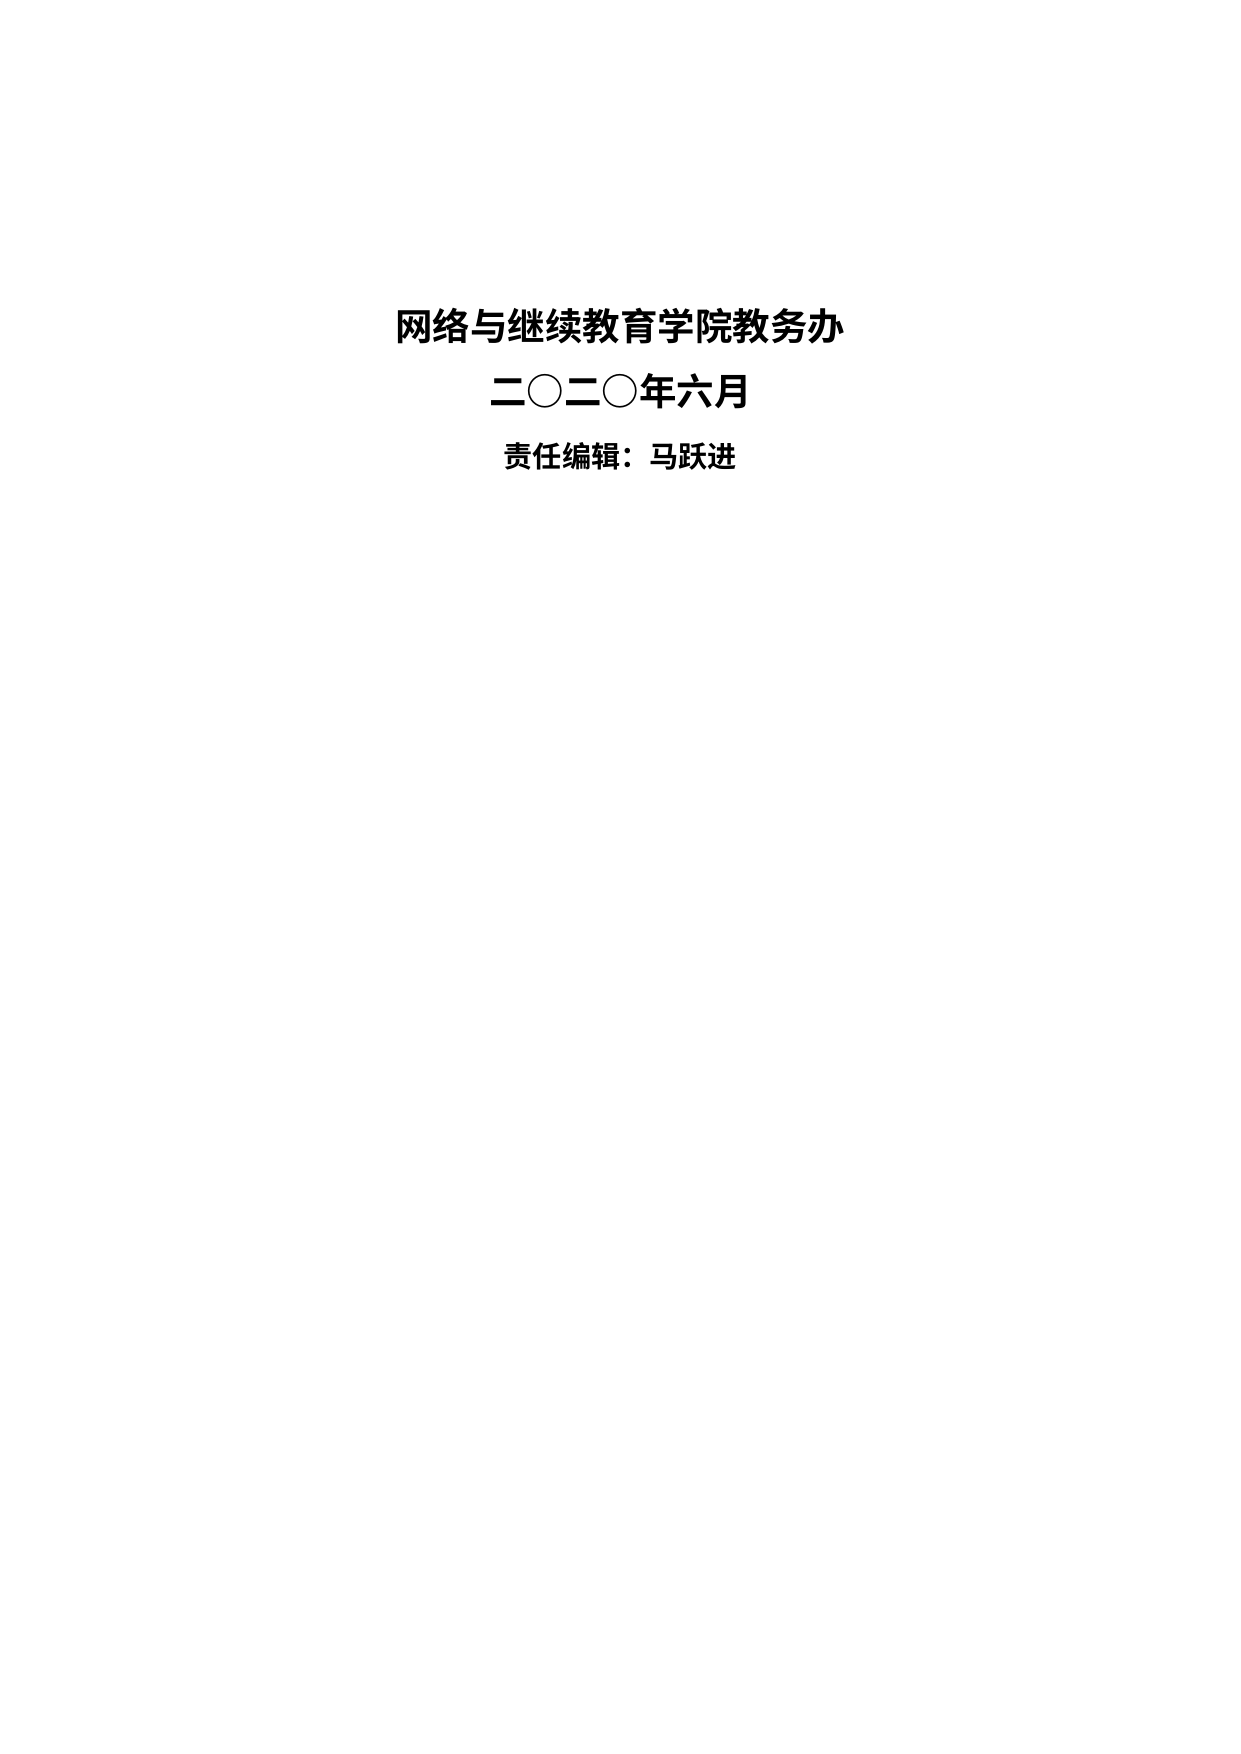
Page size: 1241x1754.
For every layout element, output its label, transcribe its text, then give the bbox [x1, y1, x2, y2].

text 责任编辑：马跃进 [187, 422, 1053, 487]
text 二○二○年六月 [187, 357, 1053, 422]
text 网络与继续教育学院教务办 [187, 292, 1053, 357]
